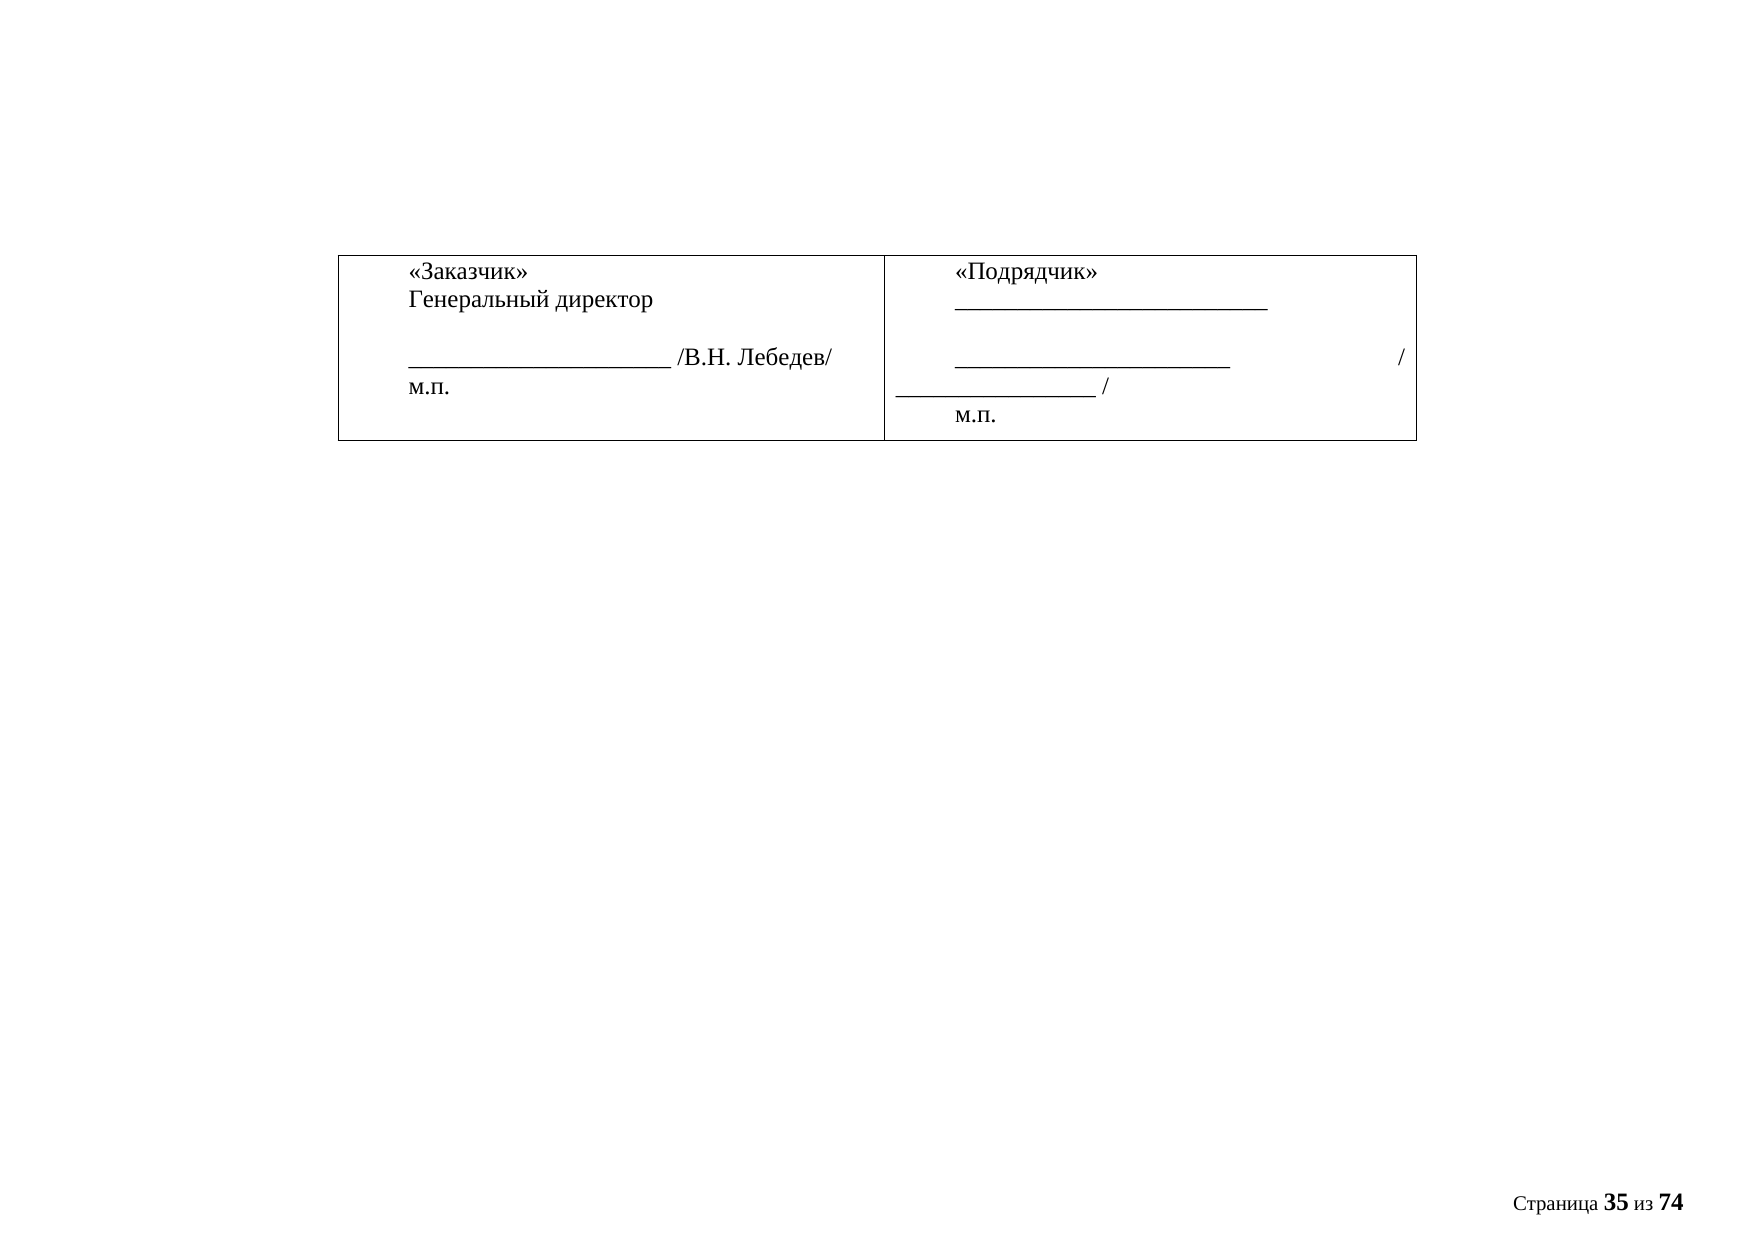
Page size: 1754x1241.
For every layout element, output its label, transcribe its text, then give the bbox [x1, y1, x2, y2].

table_header «Подрядчик» _________________________ ______________________ / ________________ / м.п. [885, 256, 1416, 440]
table_header «Заказчик» Генеральный директор _____________________ /В.Н. Лебедев/ м.п. [339, 256, 884, 440]
